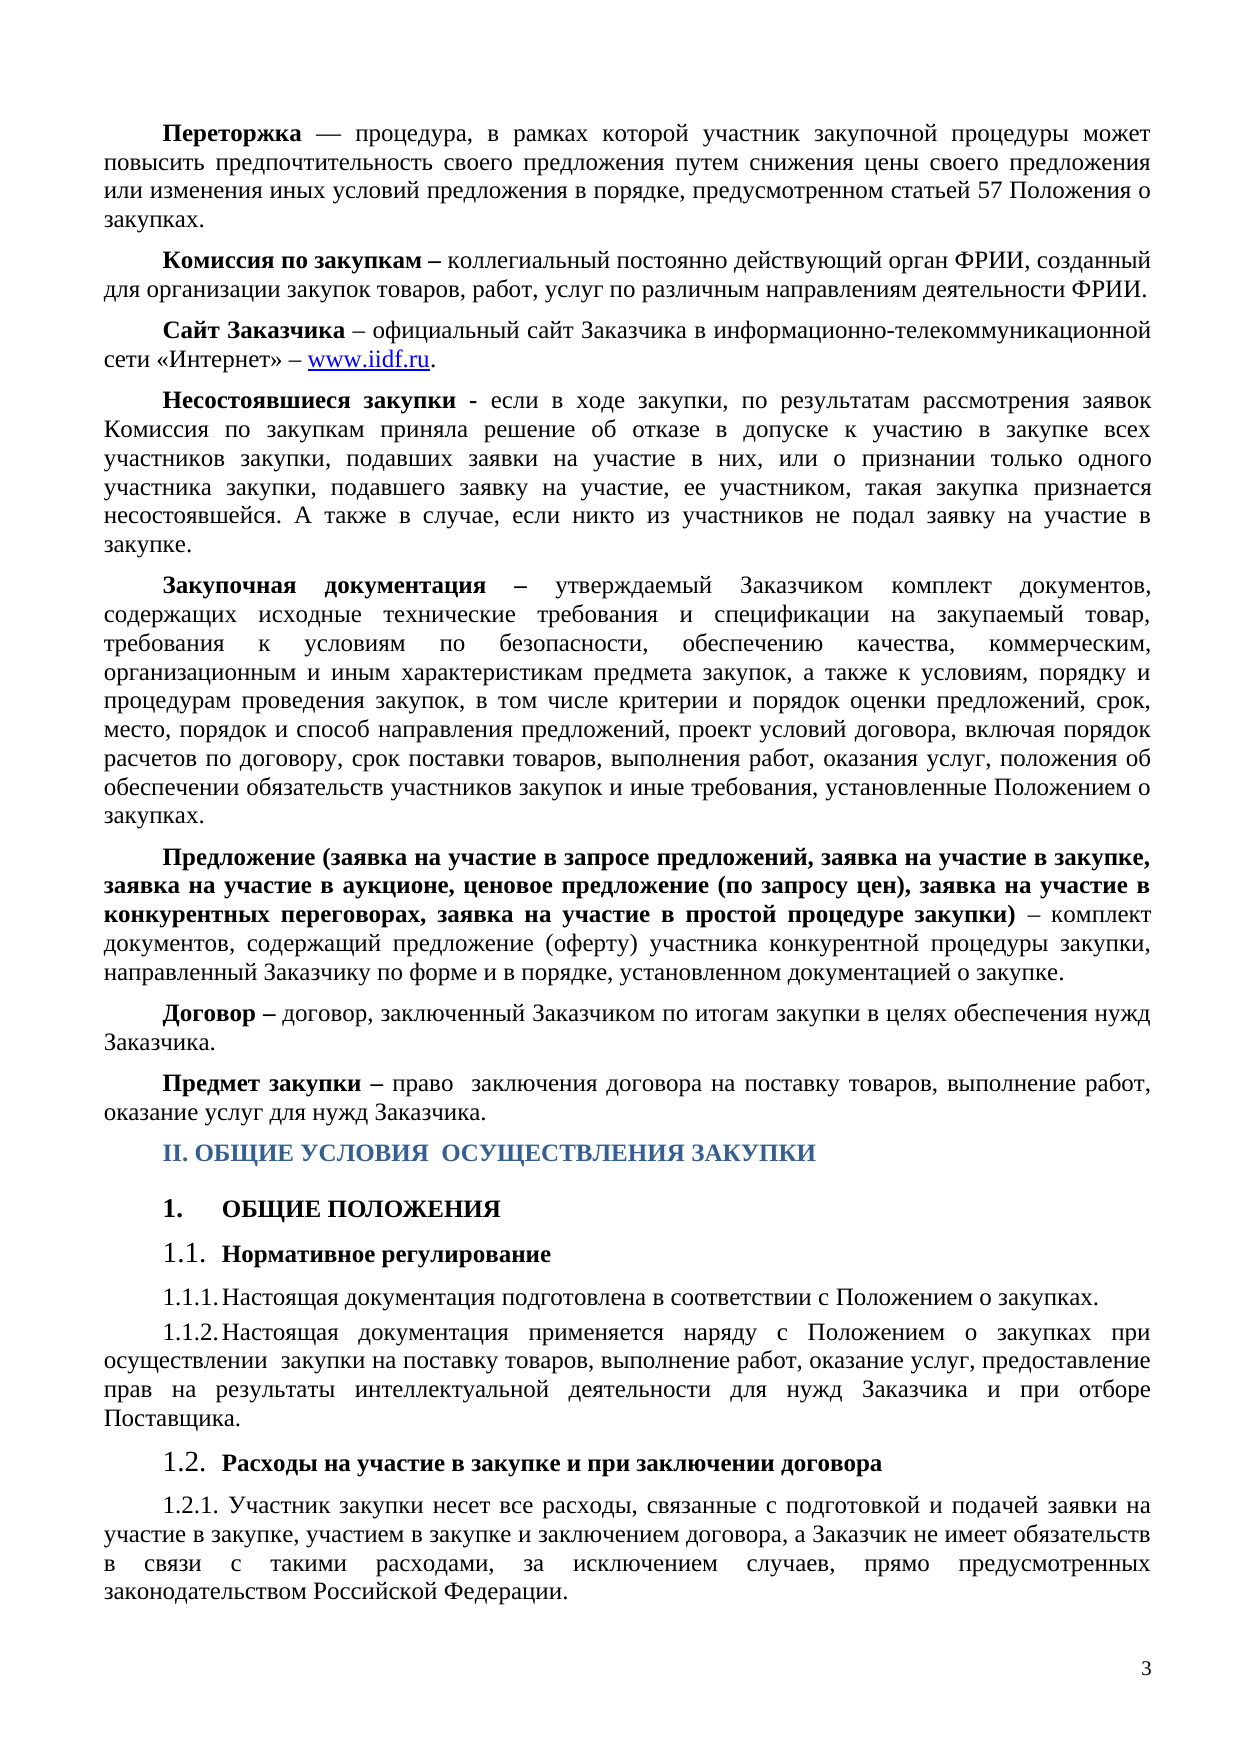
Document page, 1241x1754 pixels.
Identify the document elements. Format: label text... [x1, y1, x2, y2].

text Сайт Заказчика – официальный сайт Заказчика в информационно-телекоммуникационной сети «Интернет» – www.iidf.ru. [103, 316, 1152, 373]
text Комиссия по закупкам – коллегиальный постоянно действующий орган ФРИИ, созданный для организации закупок товаров, работ, услуг по различным направлениям деятельности ФРИИ. [103, 246, 1152, 303]
subtitle Расходы на участие в закупке и при заключении договора [103, 1444, 1152, 1478]
text Несостоявшиеся закупки - если в ходе закупки, по результатам рассмотрения заявок Комиссия по закупкам приняла решение об отказе в допуске к участию в закупке всех участников закупки, подавших заявки на участие в них, или о признании только одного участника закупки, подавшего заявку на участие, ее участником, такая закупка признается несостоявшейся. А также в случае, если никто из участников не подал заявку на участие в закупке. [103, 386, 1152, 558]
text Закупочная документация – утверждаемый Заказчиком комплект документов, содержащих исходные технические требования и спецификации на закупаемый товар, требования к условиям по безопасности, обеспечению качества, коммерческим, организационным и иным характеристикам предмета закупок, а также к условиям, порядку и процедурам проведения закупок, в том числе критерии и порядок оценки предложений, срок, место, порядок и способ направления предложений, проект условий договора, включая порядок расчетов по договору, срок поставки товаров, выполнения работ, оказания услуг, положения об обеспечении обязательств участников закупок и иные требования, установленные Положением о закупках. [103, 571, 1152, 829]
text Переторжка — процедура, в рамках которой участник закупочной процедуры может повысить предпочтительность своего предложения путем снижения цены своего предложения или изменения иных условий предложения в порядке, предусмотренном статьей 57 Положения о закупках. [103, 118, 1152, 233]
text II. ОБЩИЕ УСЛОВИЯ ОСУЩЕСТВЛЕНИЯ ЗАКУПКИ [103, 1138, 1152, 1167]
text Предложение (заявка на участие в запросе предложений, заявка на участие в закупке, заявка на участие в аукционе, ценовое предложение (по запросу цен), заявка на участие в конкурентных переговорах, заявка на участие в простой процедуре закупки) – комплект документов, содержащий предложение (оферту) участника конкурентной процедуры закупки, направленный Заказчику по форме и в порядке, установленном документацией о закупке. [103, 842, 1152, 986]
subtitle Настоящая документация применяется наряду с Положением о закупках при осуществлении закупки на поставку товаров, выполнение работ, оказание услуг, предоставление прав на результаты интеллектуальной деятельности для нужд Заказчика и при отборе Поставщика. [103, 1317, 1152, 1432]
text Предмет закупки – право заключения договора на поставку товаров, выполнение работ, оказание услуг для нужд Заказчика. [103, 1068, 1152, 1126]
subtitle Нормативное регулирование [103, 1236, 1152, 1269]
subtitle 1.2.1. Участник закупки несет все расходы, связанные с подготовкой и подачей заявки на участие в закупке, участием в закупке и заключением договора, а Заказчик не имеет обязательств в связи с такими расходами, за исключением случаев, прямо предусмотренных законодательством Российской Федерации. [103, 1490, 1152, 1605]
text Договор – договор, заключенный Заказчиком по итогам закупки в целях обеспечения нужд Заказчика. [103, 998, 1152, 1056]
subtitle Настоящая документация подготовлена в соответствии с Положением о закупках. [103, 1282, 1152, 1310]
subtitle ОБЩИЕ ПОЛОЖЕНИЯ [103, 1192, 1152, 1223]
